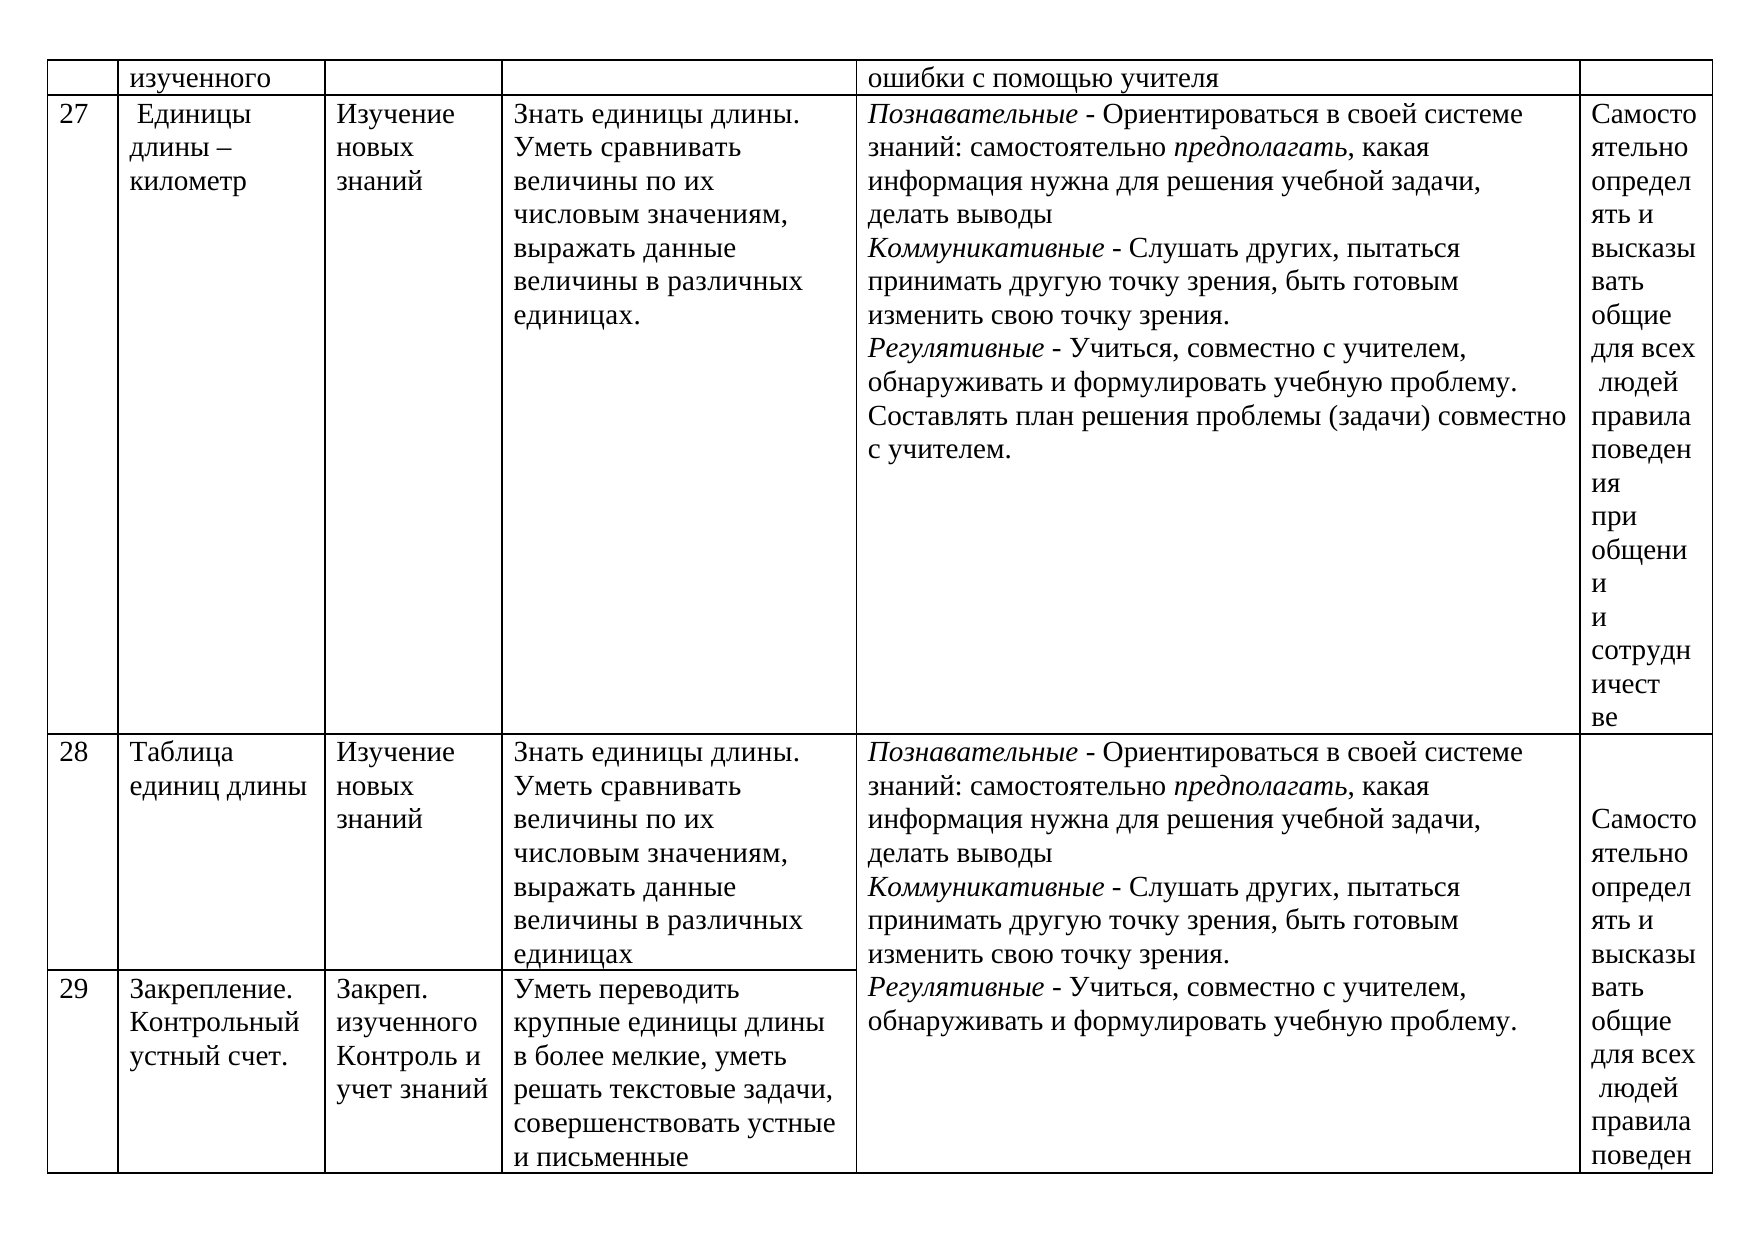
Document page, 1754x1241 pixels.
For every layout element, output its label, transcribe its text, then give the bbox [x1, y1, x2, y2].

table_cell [119, 61, 324, 94]
table_cell Знать единицы длины. Уметь сравнивать величины по их числовым значениям, выражать данные величины в различных единицах [503, 735, 856, 969]
table_cell Самостоятельно определять и высказывать общие для всех людей правила поведения при общении и сотрудничест ве [1581, 735, 1712, 1172]
table_cell Изучение новых знаний [326, 96, 501, 733]
table_cell Единицы длины – километр [119, 96, 324, 733]
table_cell Познавательные - Ориентироваться в своей системе знаний: самостоятельно предполагать, какая информация нужна для решения учебной задачи, делать выводы Коммуникативные - Слушать других, пытаться принимать другую точку зрения, быть готовым изменить свою точку зрения. Регулятивные - Учиться, совместно с учителем, обнаруживать и формулировать учебную проблему. [857, 735, 1579, 1172]
table_cell Знать единицы длины. Уметь сравнивать величины по их числовым значениям, выражать данные величины в различных единицах. [503, 96, 856, 733]
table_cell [119, 971, 324, 1172]
table_cell 26 [48, 61, 117, 94]
table_cell Изучение новых знаний [326, 735, 501, 969]
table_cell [326, 61, 501, 94]
table_cell 28 [48, 735, 117, 969]
table_cell Познавательные - Ориентироваться в своей системе знаний: самостоятельно предполагать, какая информация нужна для решения учебной задачи, делать выводы Коммуникативные - Слушать других, пытаться принимать другую точку зрения, быть готовым изменить свою точку зрения. Регулятивные - Учиться, совместно с учителем, обнаруживать и формулировать учебную проблему. Составлять план решения проблемы (задачи) совместно с учителем. [857, 96, 1579, 733]
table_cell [857, 61, 1579, 94]
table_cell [503, 971, 856, 1172]
table_cell 27 [48, 96, 117, 733]
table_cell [326, 971, 501, 1172]
table_cell Самостоятельно определять и высказывать общие для всех людей правила поведения при общении и сотрудничест ве [1581, 96, 1712, 733]
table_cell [503, 61, 856, 94]
table_cell 29 [48, 971, 117, 1172]
table_cell Таблица единиц длины [119, 735, 324, 969]
